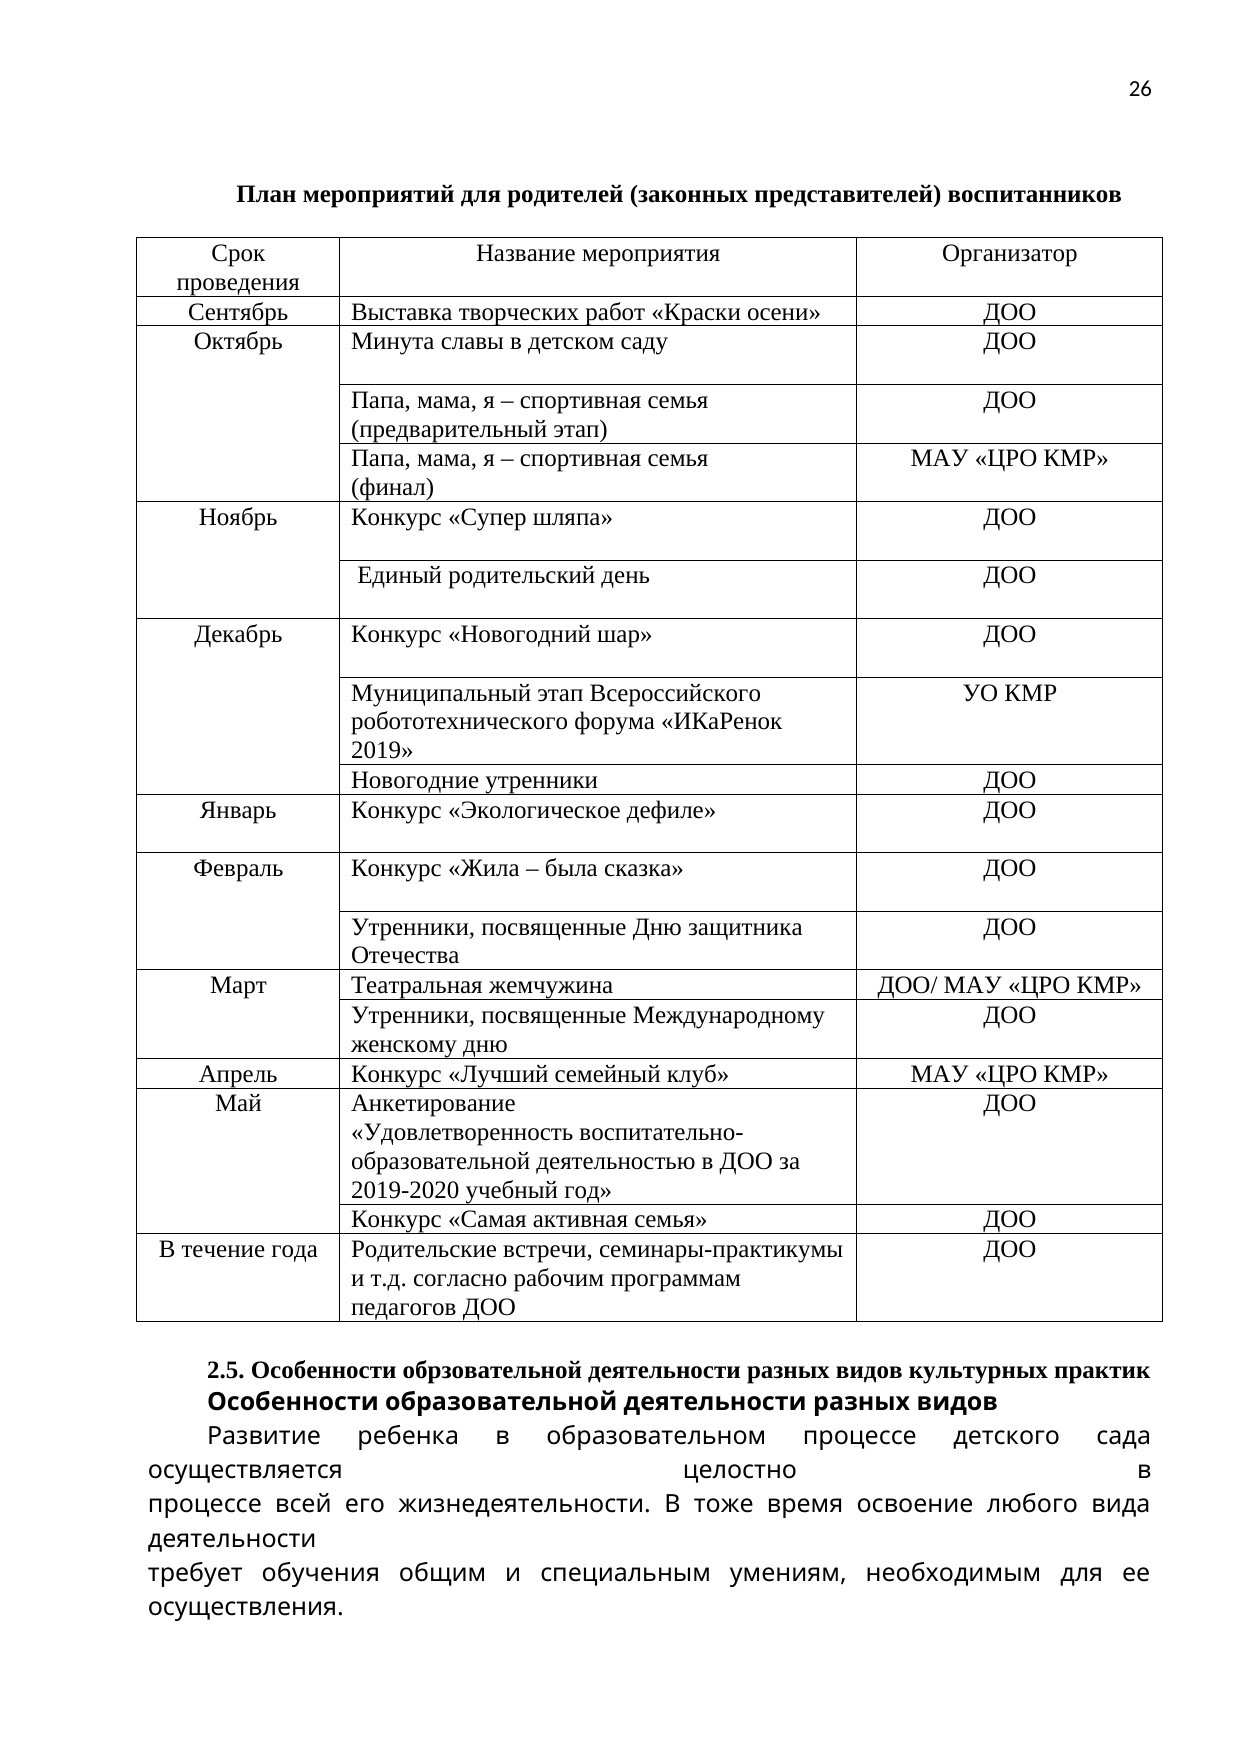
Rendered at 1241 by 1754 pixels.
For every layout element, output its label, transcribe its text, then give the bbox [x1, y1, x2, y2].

table_header Организатор [857, 238, 1162, 296]
table_cell Конкурс «Самая активная семья» [340, 1205, 856, 1233]
table_cell ДОО [857, 326, 1162, 384]
table_cell Выставка творческих работ «Краски осени» [340, 297, 856, 325]
table_header Срок проведения [137, 238, 339, 296]
table_cell ДОО [857, 1089, 1162, 1203]
table_cell ДОО [857, 912, 1162, 969]
text 2.5. Особенности обрзовательной деятельности разных видов культурных практик [148, 1355, 1152, 1384]
table_cell В течение года [137, 1234, 339, 1321]
table_cell Анкетирование «Удовлетворенность воспитательно-образовательной деятельностью в ДОО за 2019-2020 учебный год» [340, 1089, 856, 1203]
table_cell ДОО [857, 1205, 1162, 1233]
table_cell ДОО [857, 502, 1162, 559]
table_cell ДОО [857, 795, 1162, 852]
table_cell ДОО [857, 297, 1162, 325]
table_cell Муниципальный этап Всероссийского робототехнического форума «ИКаРенок 2019» [340, 678, 856, 764]
text Особенности образовательной деятельности разных видов [148, 1384, 1152, 1418]
table_cell Родительские встречи, семинары-практикумы и т.д. согласно рабочим программам педагогов ДОО [340, 1234, 856, 1321]
table_cell Единый родительский день [340, 561, 856, 618]
table_cell МАУ «ЦРО КМР» [857, 444, 1162, 501]
table_cell Конкурс «Жила – была сказка» [340, 853, 856, 911]
table_cell Утренники, посвященные Международному женскому дню [340, 1000, 856, 1058]
table_cell Минута славы в детском саду [340, 326, 856, 384]
table_cell ДОО [857, 765, 1162, 794]
table_cell Папа, мама, я – спортивная семья (финал) [340, 444, 856, 501]
table_cell УО КМР [857, 678, 1162, 764]
table_cell Декабрь [137, 619, 339, 794]
table_cell Конкурс «Новогодний шар» [340, 619, 856, 677]
table_cell Февраль [137, 853, 339, 969]
table_header Название мероприятия [340, 238, 856, 296]
text План мероприятий для родителей (законных представителей) воспитанников [148, 179, 1152, 208]
table_cell Конкурс «Лучший семейный клуб» [340, 1059, 856, 1087]
table_cell Май [137, 1089, 339, 1233]
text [148, 1418, 1152, 1622]
table_cell ДОО [857, 561, 1162, 618]
table_cell Октябрь [137, 326, 339, 501]
table_cell Папа, мама, я – спортивная семья (предварительный этап) [340, 385, 856, 442]
table_cell МАУ «ЦРО КМР» [857, 1059, 1162, 1087]
table_cell Новогодние утренники [340, 765, 856, 794]
table_cell Апрель [137, 1059, 339, 1087]
table_cell Ноябрь [137, 502, 339, 618]
table_cell Конкурс «Супер шляпа» [340, 502, 856, 559]
table_cell Март [137, 970, 339, 1058]
table_cell Театральная жемчужина [340, 970, 856, 999]
table_cell ДОО [857, 619, 1162, 677]
table_cell Утренники, посвященные Дню защитника Отечества [340, 912, 856, 969]
table_cell ДОО [857, 385, 1162, 442]
table_cell Январь [137, 795, 339, 852]
table_cell ДОО [857, 1000, 1162, 1058]
table_cell Конкурс «Экологическое дефиле» [340, 795, 856, 852]
table_cell ДОО [857, 853, 1162, 911]
table_cell ДОО [857, 1234, 1162, 1321]
table_cell Сентябрь [137, 297, 339, 325]
table_cell ДОО/ МАУ «ЦРО КМР» [857, 970, 1162, 999]
